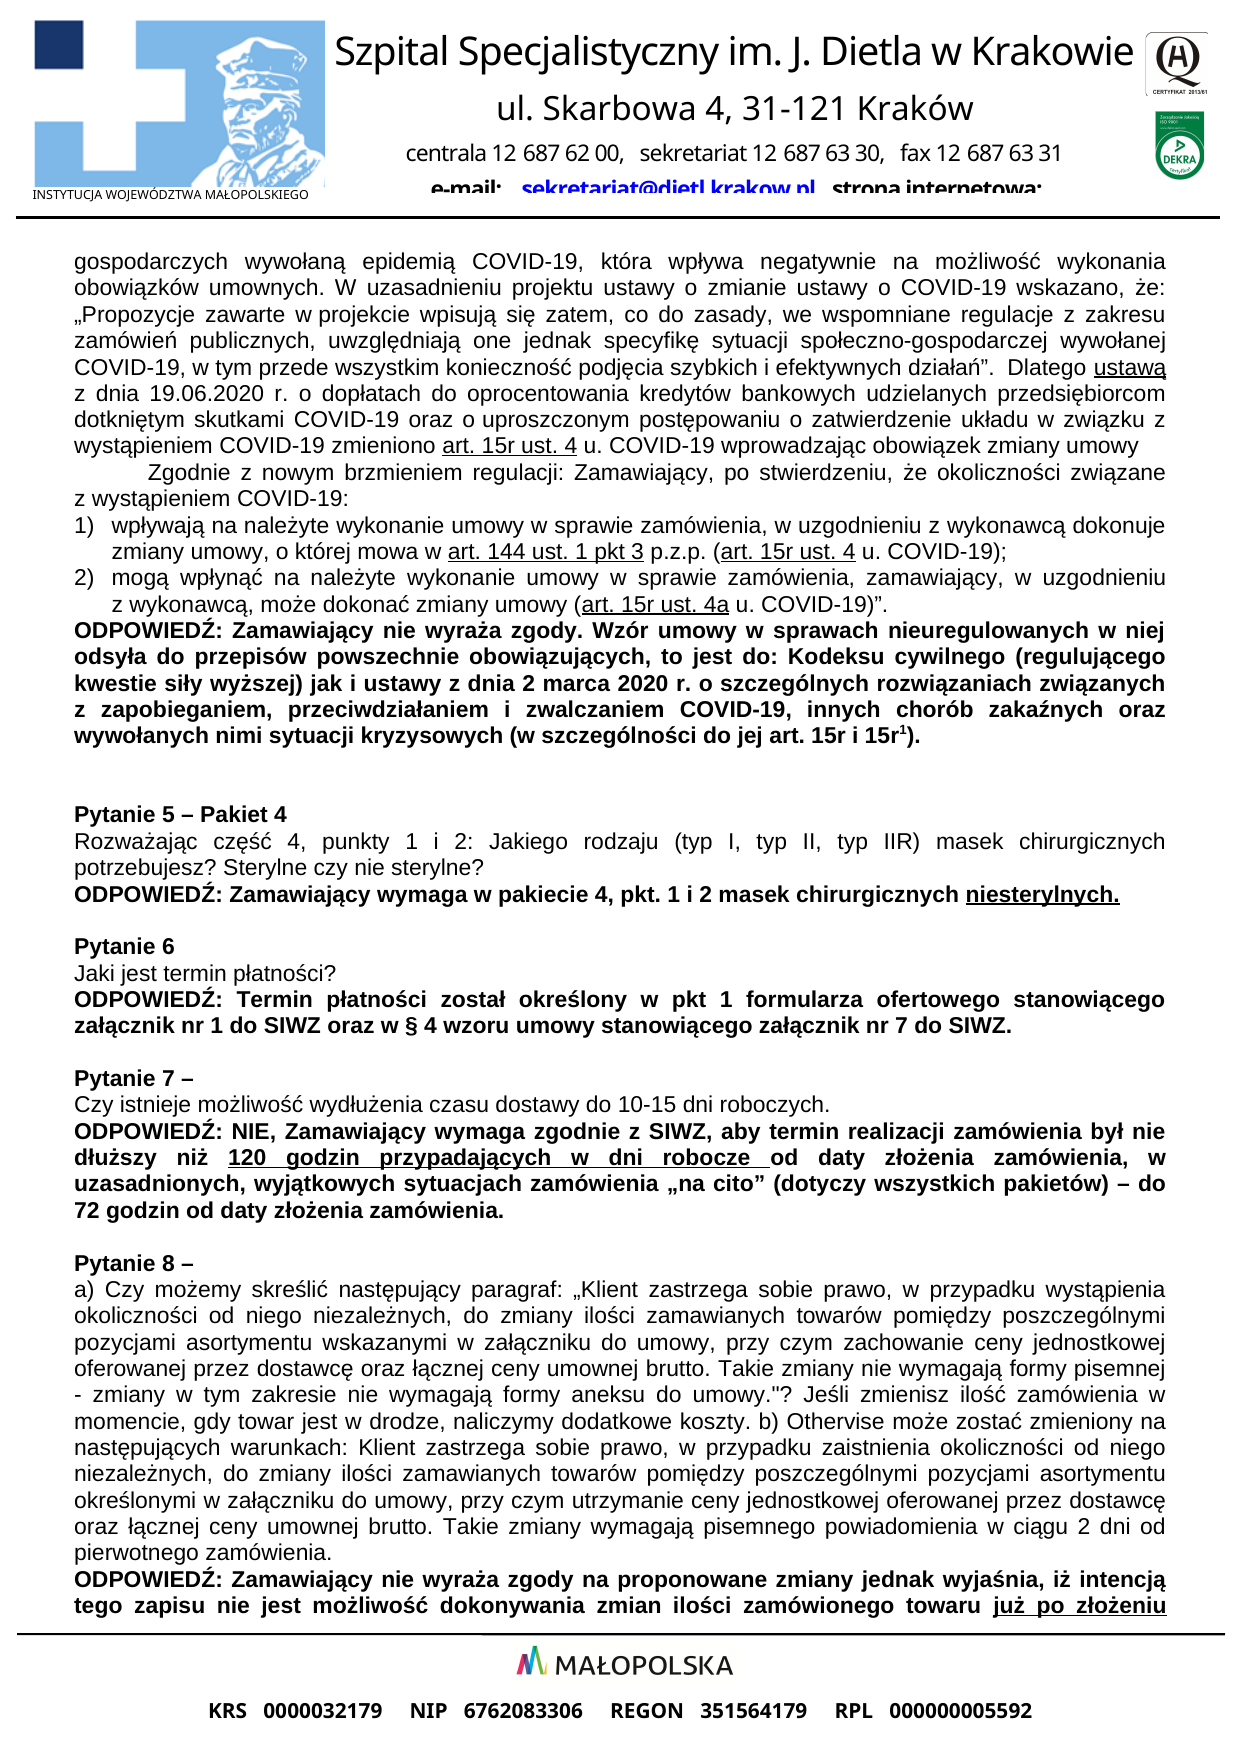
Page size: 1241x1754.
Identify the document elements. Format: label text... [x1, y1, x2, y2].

picture [1155, 111, 1205, 180]
list wpływają na należyte wykonanie umowy w sprawie zamówienia, w uzgodnieniu z wykonawcą dokonuje zmiany umowy, o której mowa w art. 144 ust. 1 pkt 3 p.z.p. (art. 15r ust. 4 u. COVID-19); [74, 512, 1166, 564]
picture [1145, 32, 1208, 96]
text Czy istnieje możliwość wydłużenia czasu dostawy do 10-15 dni roboczych. [74, 1091, 1166, 1118]
text Pytanie 6 [74, 933, 1166, 959]
picture [34, 20, 325, 187]
text ODPOWIEDŹ: Termin płatności został określony w pkt 1 formularza ofertowego stanowiącego załącznik nr 1 do SIWZ oraz w § 4 wzoru umowy stanowiącego załącznik nr 7 do SIWZ. [74, 986, 1166, 1039]
text Pytanie 5 – Pakiet 4 [74, 801, 1166, 828]
text Jaki jest termin płatności? [74, 959, 1166, 986]
picture [507, 1639, 746, 1687]
text ODPOWIEDŹ: Zamawiający wymaga w pakiecie 4, pkt. 1 i 2 masek chirurgicznych niesterylnych. [74, 881, 1166, 907]
text a) Czy możemy skreślić następujący paragraf: „Klient zastrzega sobie prawo, w przypadku wystąpienia okoliczności od niego niezależnych, do zmiany ilości zamawianych towarów pomiędzy poszczególnymi pozycjami asortymentu wskazanymi w załączniku do umowy, przy czym zachowanie ceny jednostkowej oferowanej przez dostawcę oraz łącznej ceny umownej brutto. Takie zmiany nie wymagają formy pisemnej - zmiany w tym zakresie nie wymagają formy aneksu do umowy."? Jeśli zmienisz ilość zamówienia w momencie, gdy towar jest w drodze, naliczymy dodatkowe koszty. b) Othervise może zostać zmieniony na następujących warunkach: Klient zastrzega sobie prawo, w przypadku zaistnienia okoliczności od niego niezależnych, do zmiany ilości zamawianych towarów pomiędzy poszczególnymi pozycjami asortymentu określonymi w załączniku do umowy, przy czym utrzymanie ceny jednostkowej oferowanej przez dostawcę oraz łącznej ceny umownej brutto. Takie zmiany wymagają pisemnego powiadomienia w ciągu 2 dni od pierwotnego zamówienia. [74, 1276, 1166, 1566]
text Pytanie 7 – [74, 1065, 1166, 1091]
text ODPOWIEDŹ: NIE, Zamawiający wymaga zgodnie z SIWZ, aby termin realizacji zamówienia był nie dłuższy niż 120 godzin przypadających w dni robocze od daty złożenia zamówienia, w uzasadnionych, wyjątkowych sytuacjach zamówienia „na cito” (dotyczy wszystkich pakietów) – do 72 godzin od daty złożenia zamówienia. [74, 1118, 1166, 1223]
text Zgodnie z nowym brzmieniem regulacji: Zamawiający, po stwierdzeniu, że okoliczności związane z wystąpieniem COVID-19: [74, 459, 1166, 512]
text Rozważając część 4, punkty 1 i 2: Jakiego rodzaju (typ I, typ II, typ IIR) masek chirurgicznych potrzebujesz? Sterylne czy nie sterylne? [74, 828, 1166, 881]
text ODPOWIEDŹ: Zamawiający nie wyraża zgody. Wzór umowy w sprawach nieuregulowanych w niej odsyła do przepisów powszechnie obowiązujących, to jest do: Kodeksu cywilnego (regulującego kwestie siły wyższej) jak i ustawy z dnia 2 marca 2020 r. o szczególnych rozwiązaniach związanych z zapobieganiem, przeciwdziałaniem i zwalczaniem COVID-19, innych chorób zakaźnych oraz wywołanych nimi sytuacji kryzysowych (w szczególności do jej art. 15r i 15r1). [74, 617, 1166, 749]
list mogą wpłynąć na należyte wykonanie umowy w sprawie zamówienia, zamawiający, w uzgodnieniu z wykonawcą, może dokonać zmiany umowy (art. 15r ust. 4a u. COVID-19)”. [74, 564, 1166, 617]
text Pytanie 8 – [74, 1249, 1166, 1276]
